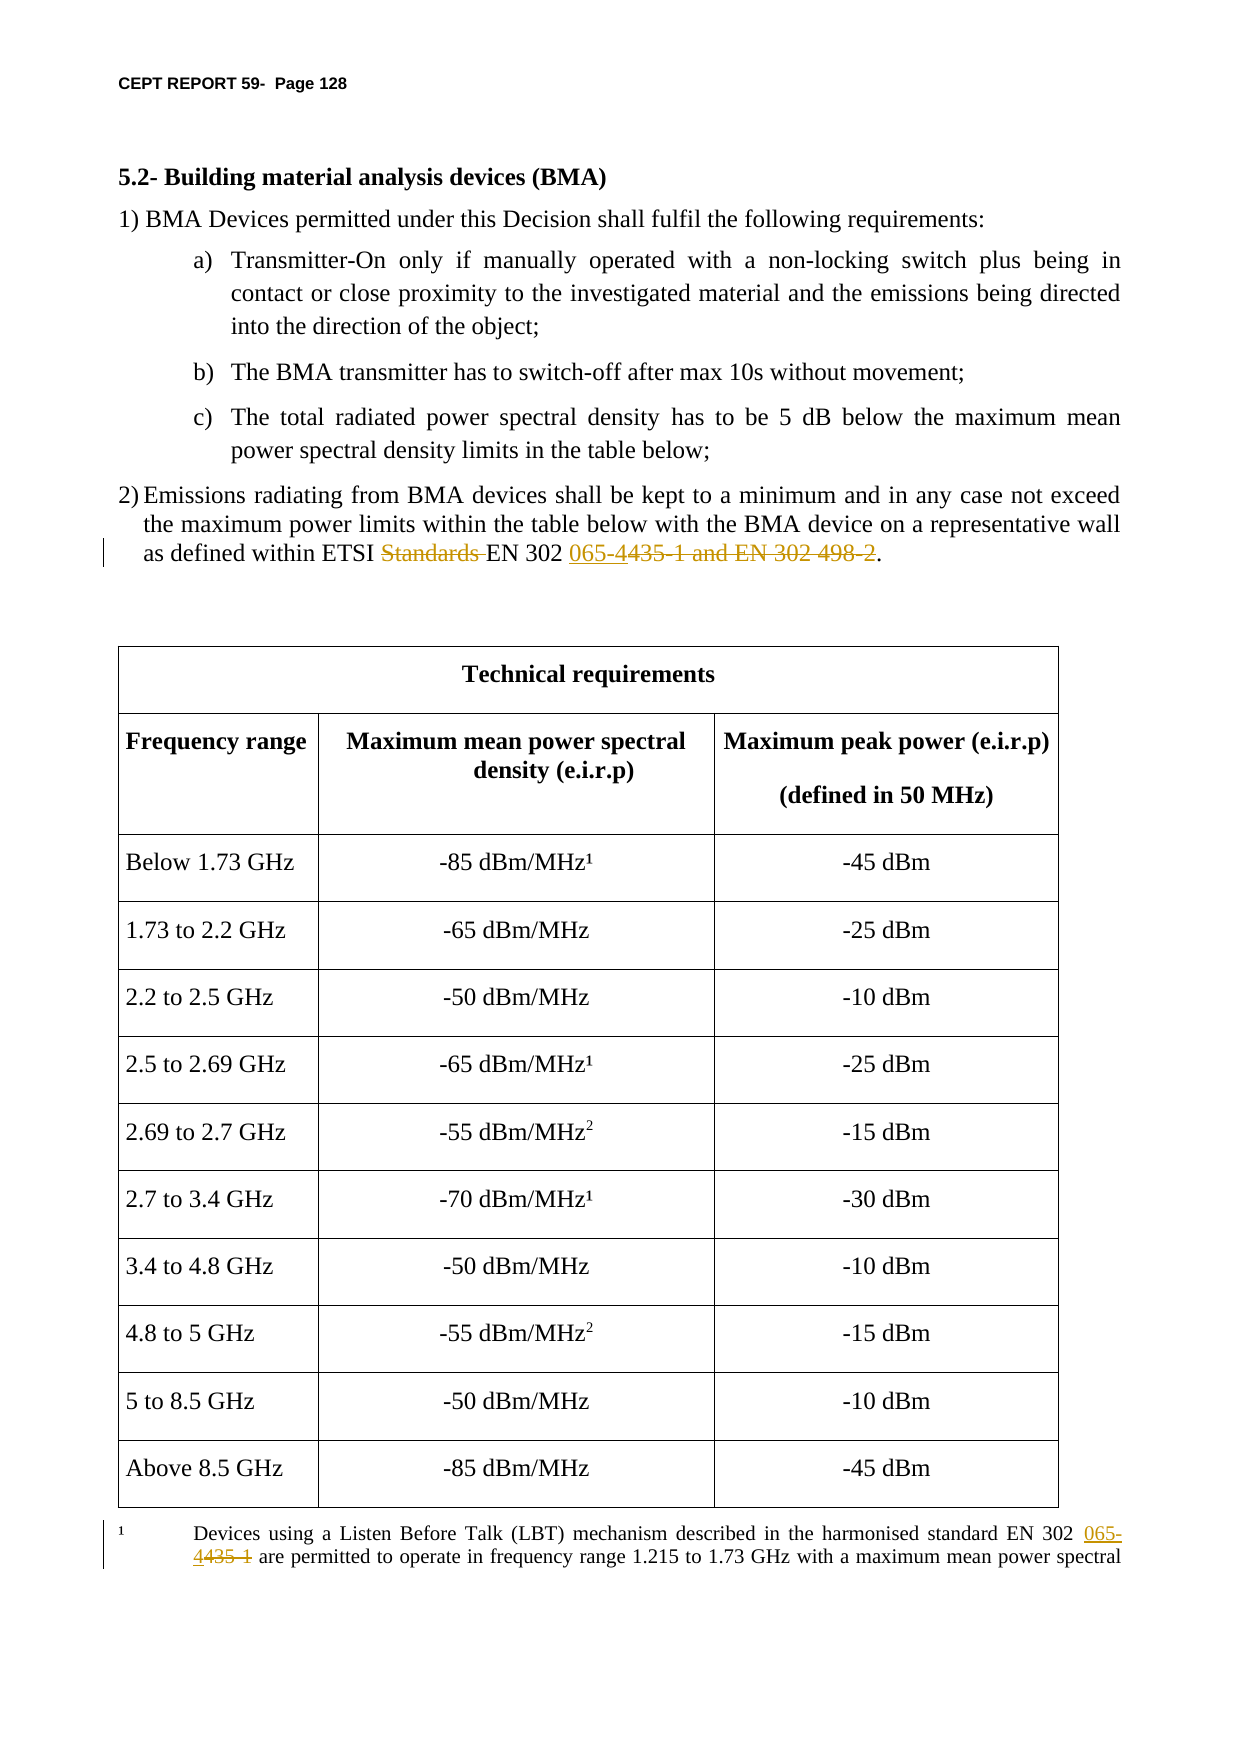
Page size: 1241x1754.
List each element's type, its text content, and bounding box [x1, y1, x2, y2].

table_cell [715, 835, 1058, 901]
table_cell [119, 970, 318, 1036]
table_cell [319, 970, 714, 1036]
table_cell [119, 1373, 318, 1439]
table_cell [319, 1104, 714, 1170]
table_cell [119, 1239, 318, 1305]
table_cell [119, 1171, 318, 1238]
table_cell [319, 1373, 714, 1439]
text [118, 1520, 1122, 1568]
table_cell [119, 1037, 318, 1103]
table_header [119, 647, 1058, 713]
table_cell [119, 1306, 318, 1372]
text 1) BMA Devices permitted under this Decision shall fulfil the following requirements: [118, 204, 1122, 232]
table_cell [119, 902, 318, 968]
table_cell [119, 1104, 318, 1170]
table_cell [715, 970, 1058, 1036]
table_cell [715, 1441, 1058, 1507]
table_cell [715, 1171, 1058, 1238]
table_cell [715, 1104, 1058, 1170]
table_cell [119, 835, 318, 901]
list Transmitter-On only if manually operated with a non-locking switch plus being in contact or close proximity to the investigated material and the emissions being directed into the direction of the object; [193, 245, 1122, 340]
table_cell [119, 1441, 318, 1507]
text 2) Emissions radiating from BMA devices shall be kept to a minimum and in any case not exceed the maximum power limits within the table below with the BMA device on a representative wall as defined within ETSI EN 302 . [118, 481, 1122, 567]
list The BMA transmitter has to switch-off after max 10s without movement; [193, 357, 1122, 385]
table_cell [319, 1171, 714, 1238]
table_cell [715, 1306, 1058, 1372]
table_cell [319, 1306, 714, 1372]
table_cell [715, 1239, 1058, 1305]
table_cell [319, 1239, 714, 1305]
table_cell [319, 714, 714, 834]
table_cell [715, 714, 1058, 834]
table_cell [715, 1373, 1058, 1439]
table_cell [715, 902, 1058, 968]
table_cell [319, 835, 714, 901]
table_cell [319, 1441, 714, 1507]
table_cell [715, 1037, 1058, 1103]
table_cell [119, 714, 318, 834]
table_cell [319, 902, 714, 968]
list The total radiated power spectral density has to be 5 dB below the maximum mean power spectral density limits in the table below; [193, 402, 1122, 464]
text 5.2- Building material analysis devices (BMA) [118, 162, 1122, 191]
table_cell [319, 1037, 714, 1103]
